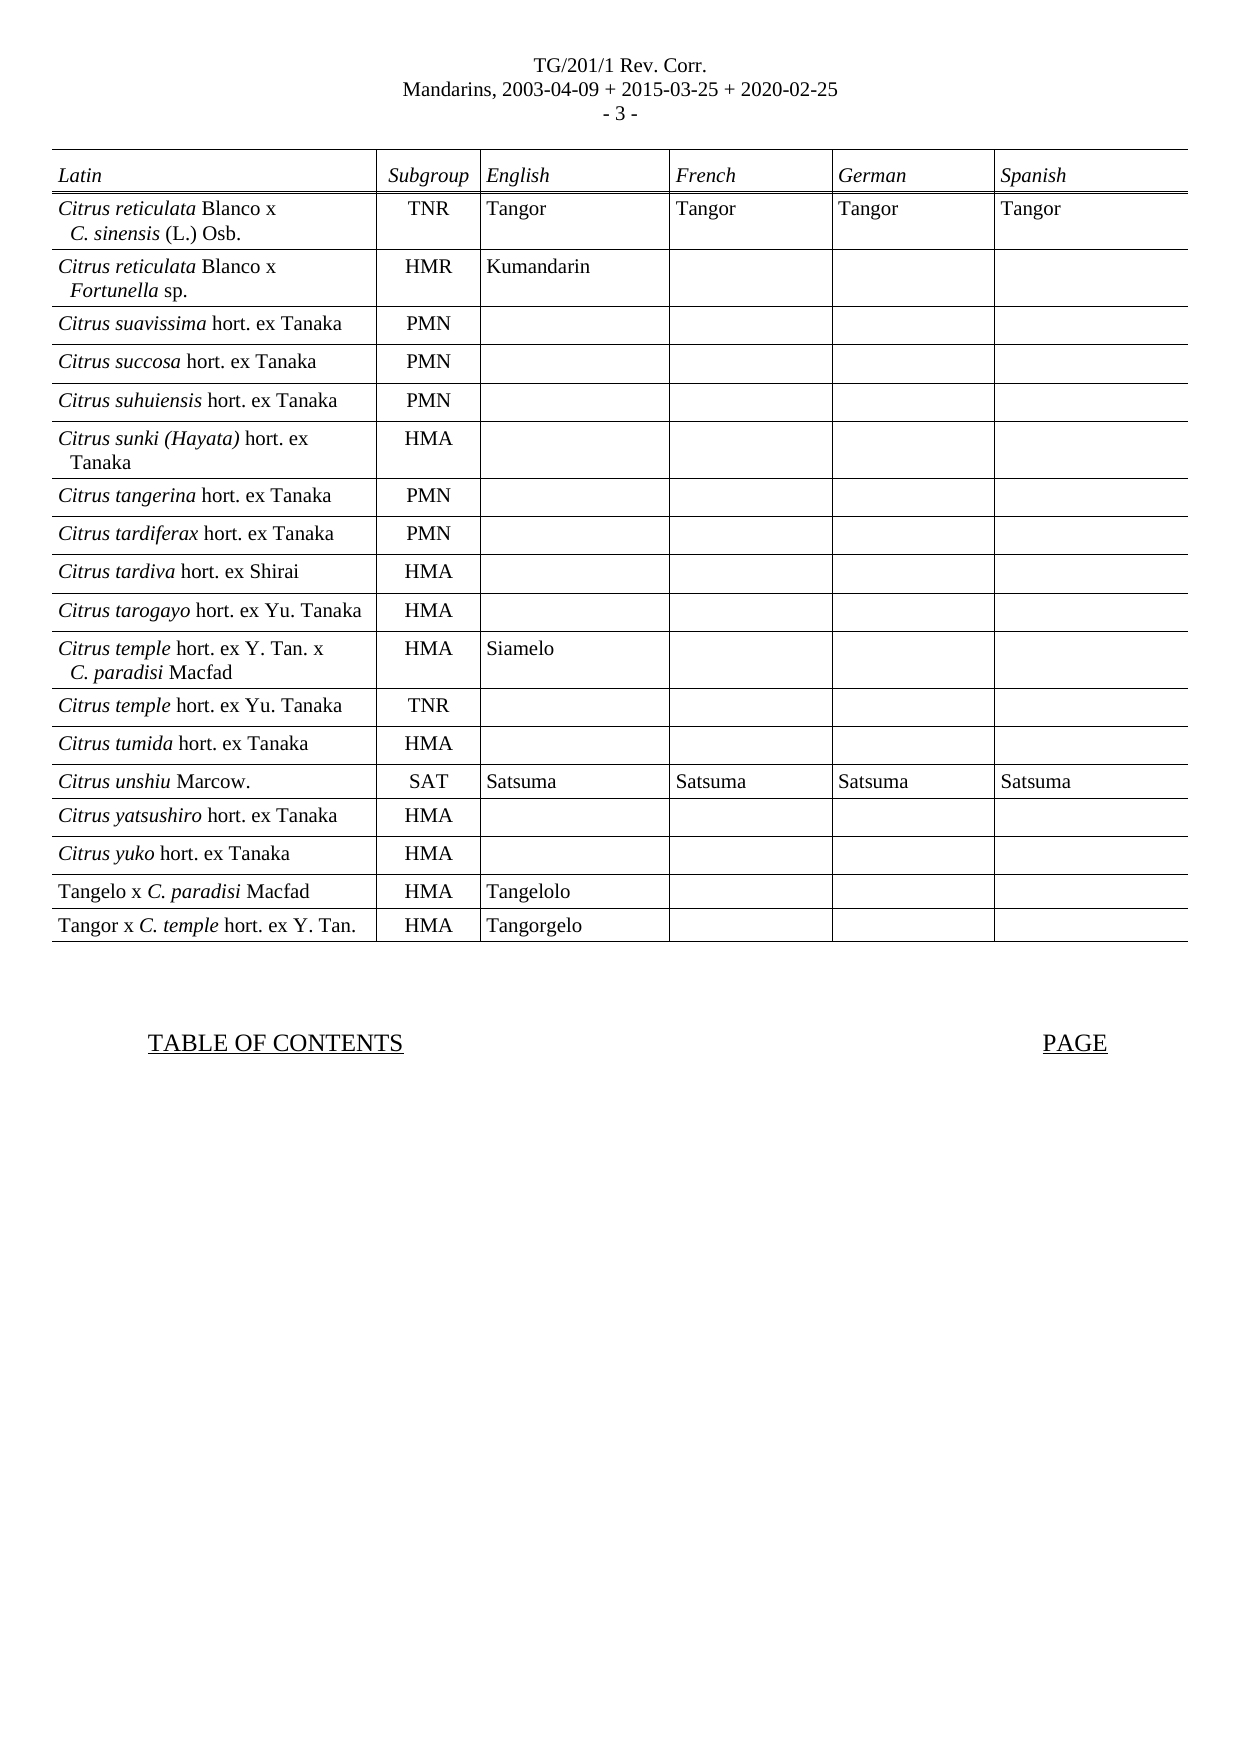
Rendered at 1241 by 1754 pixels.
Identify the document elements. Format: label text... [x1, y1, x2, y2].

table_cell [670, 422, 832, 478]
table_cell Citrus suavissima hort. ex Tanaka [52, 307, 376, 344]
table_cell Citrus tarogayo hort. ex Yu. Tanaka [52, 594, 376, 631]
table_cell [833, 875, 994, 907]
table_cell HMA [377, 422, 480, 478]
table_header German [833, 150, 994, 191]
table_cell [833, 727, 994, 764]
table_cell [995, 307, 1188, 344]
table_cell [833, 384, 994, 421]
table_header English [481, 150, 669, 191]
table_cell [670, 909, 832, 941]
table_cell [833, 479, 994, 516]
table_cell [670, 517, 832, 554]
table_cell Satsuma [833, 765, 994, 798]
table_cell [481, 689, 669, 726]
table_cell [833, 250, 994, 306]
table_cell HMR [377, 250, 480, 306]
table_cell Kumandarin [481, 250, 669, 306]
table_cell HMA [377, 632, 480, 688]
table_cell Citrus succosa hort. ex Tanaka [52, 345, 376, 382]
table_cell [670, 837, 832, 874]
table_cell [833, 837, 994, 874]
table_cell TNR [377, 194, 480, 249]
table_cell [481, 799, 669, 836]
table_cell [833, 909, 994, 941]
table_cell [670, 384, 832, 421]
table_cell [670, 307, 832, 344]
table_cell TNR [377, 689, 480, 726]
table_cell [995, 632, 1188, 688]
table_cell [995, 875, 1188, 907]
table_cell Satsuma [995, 765, 1188, 798]
table_cell Citrus yatsushiro hort. ex Tanaka [52, 799, 376, 836]
table_cell [833, 422, 994, 478]
table_cell [481, 422, 669, 478]
table_cell [670, 799, 832, 836]
table_cell SAT [377, 765, 480, 798]
table_cell [481, 837, 669, 874]
table_cell Satsuma [670, 765, 832, 798]
table_cell Tangelolo [481, 875, 669, 907]
table_cell Satsuma [481, 765, 669, 798]
table_cell PMN [377, 384, 480, 421]
table_cell [481, 307, 669, 344]
table_cell [670, 250, 832, 306]
table_cell [670, 594, 832, 631]
table_cell PMN [377, 345, 480, 382]
table_cell [995, 837, 1188, 874]
table_cell [670, 632, 832, 688]
table_cell Citrus temple hort. ex Yu. Tanaka [52, 689, 376, 726]
table_cell Tangor [670, 194, 832, 249]
table_cell [995, 555, 1188, 592]
table_cell [670, 875, 832, 907]
table_cell [670, 689, 832, 726]
table_header Subgroup [377, 150, 480, 191]
table_cell HMA [377, 799, 480, 836]
table_cell [670, 479, 832, 516]
table_cell [995, 250, 1188, 306]
table_cell Tangor [995, 194, 1188, 249]
table_cell Tangor x C. temple hort. ex Y. Tan. [52, 909, 376, 941]
table_cell [481, 479, 669, 516]
table_cell [995, 594, 1188, 631]
table_cell [995, 689, 1188, 726]
table_cell Siamelo [481, 632, 669, 688]
table_cell [481, 345, 669, 382]
table_cell Citrus sunki (Hayata) hort. ex Tanaka [52, 422, 376, 478]
table_cell Citrus yuko hort. ex Tanaka [52, 837, 376, 874]
table_cell Tangorgelo [481, 909, 669, 941]
table_cell Citrus tardiva hort. ex Shirai [52, 555, 376, 592]
table_cell [833, 632, 994, 688]
table_cell Citrus reticulata Blanco x C. sinensis (L.) Osb. [52, 194, 376, 249]
table_cell HMA [377, 727, 480, 764]
table_cell [995, 422, 1188, 478]
table_cell HMA [377, 909, 480, 941]
table_cell [481, 594, 669, 631]
table_cell Tangor [833, 194, 994, 249]
table_cell HMA [377, 555, 480, 592]
table_cell [481, 384, 669, 421]
table_cell [481, 517, 669, 554]
text TABLE OF CONTENTS PAGE [148, 1028, 1093, 1057]
table_cell [833, 517, 994, 554]
table_cell [833, 307, 994, 344]
table_cell [995, 384, 1188, 421]
table_cell [481, 727, 669, 764]
table_cell Citrus suhuiensis hort. ex Tanaka [52, 384, 376, 421]
table_cell [833, 555, 994, 592]
table_cell Tangelo x C. paradisi Macfad [52, 875, 376, 907]
table_cell [995, 345, 1188, 382]
table_cell [833, 345, 994, 382]
table_cell [481, 555, 669, 592]
table_cell [995, 727, 1188, 764]
table_cell Citrus tangerina hort. ex Tanaka [52, 479, 376, 516]
table_cell [833, 799, 994, 836]
table_cell Citrus unshiu Marcow. [52, 765, 376, 798]
table_cell Citrus reticulata Blanco x Fortunella sp. [52, 250, 376, 306]
table_header French [670, 150, 832, 191]
table_cell [670, 345, 832, 382]
table_cell Citrus tardiferax hort. ex Tanaka [52, 517, 376, 554]
table_cell [833, 594, 994, 631]
table_header Spanish [995, 150, 1188, 191]
table_cell [995, 517, 1188, 554]
table_cell [833, 689, 994, 726]
table_cell [995, 909, 1188, 941]
table_cell PMN [377, 479, 480, 516]
table_cell Citrus tumida hort. ex Tanaka [52, 727, 376, 764]
table_cell [995, 479, 1188, 516]
table_cell [995, 799, 1188, 836]
table_cell HMA [377, 837, 480, 874]
table_cell PMN [377, 307, 480, 344]
table_cell PMN [377, 517, 480, 554]
table_cell [670, 727, 832, 764]
table_header Latin [52, 150, 376, 191]
table_cell [670, 555, 832, 592]
table_cell HMA [377, 875, 480, 907]
table_cell Tangor [481, 194, 669, 249]
table_cell Citrus temple hort. ex Y. Tan. x C. paradisi Macfad [52, 632, 376, 688]
table_cell HMA [377, 594, 480, 631]
